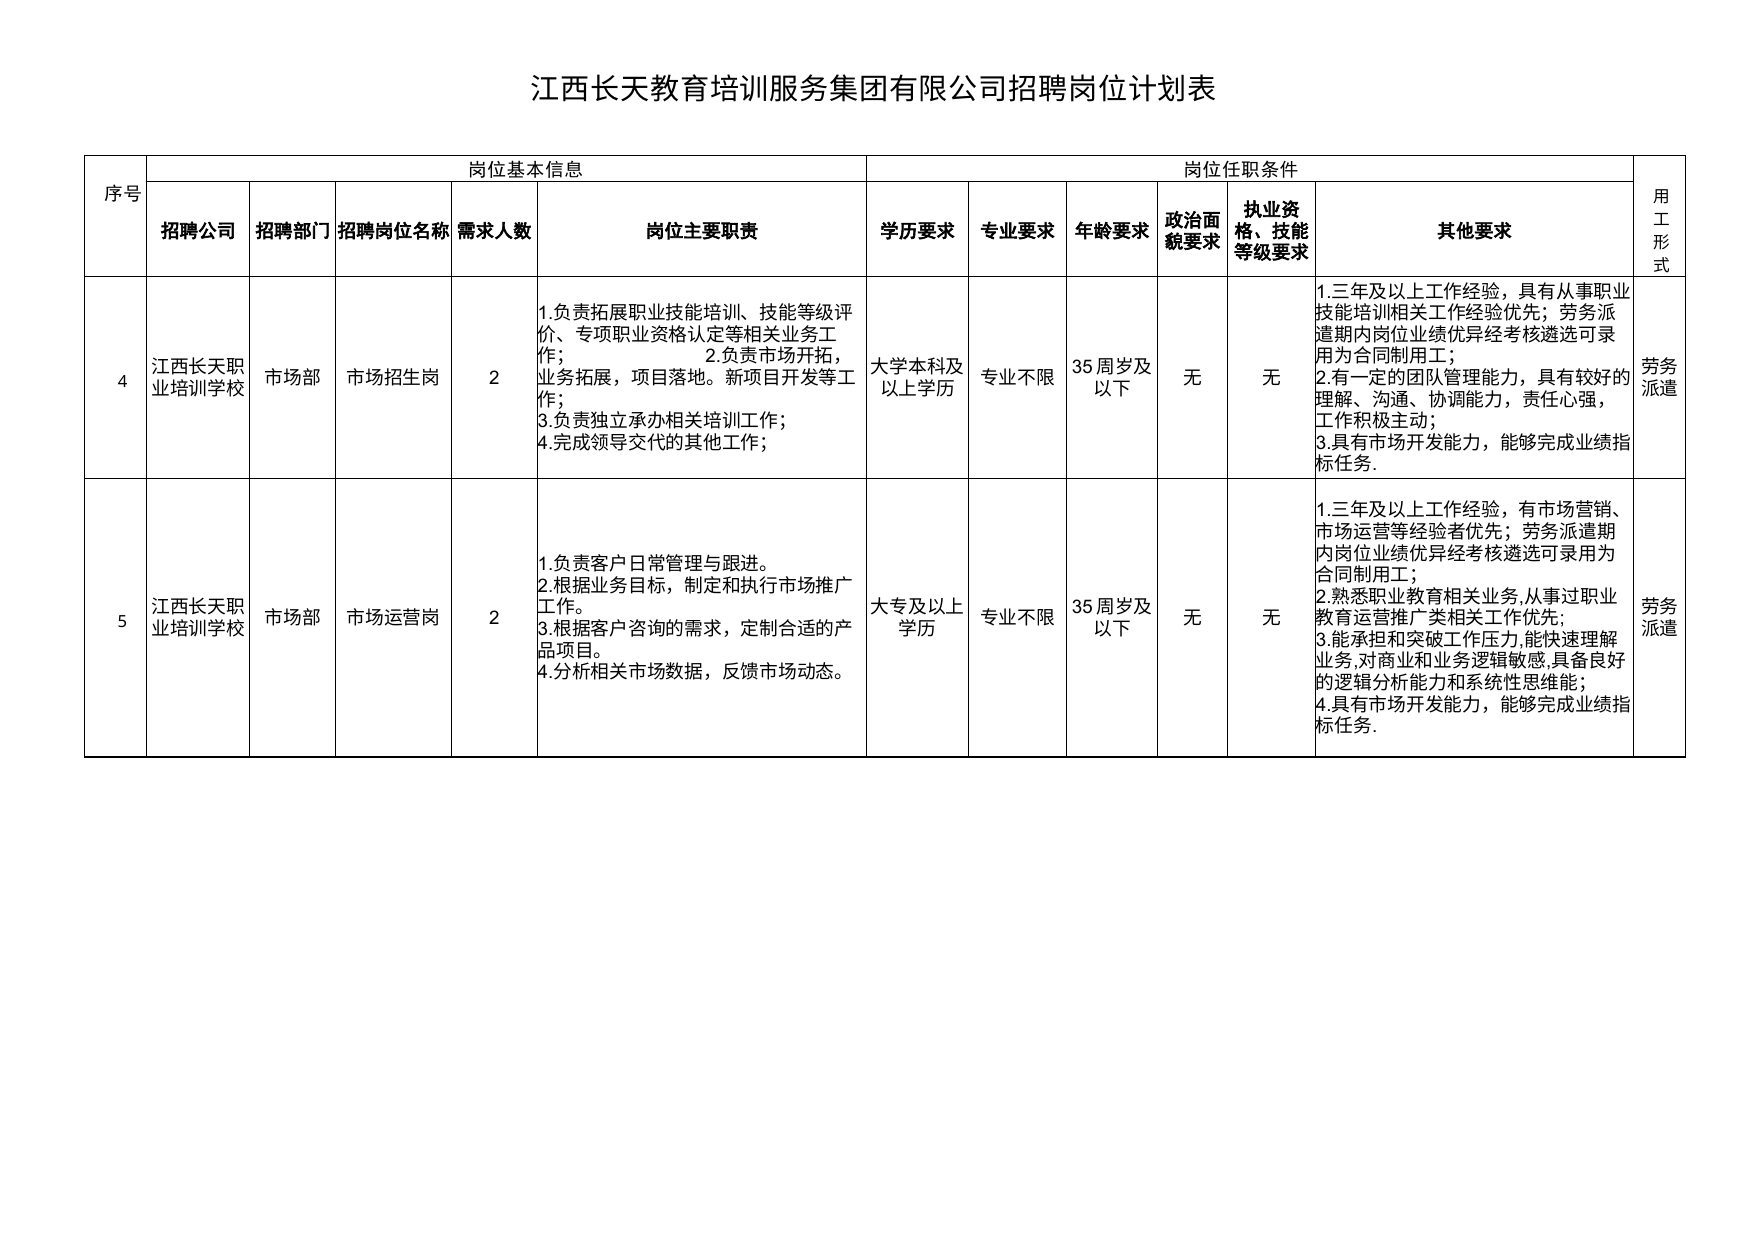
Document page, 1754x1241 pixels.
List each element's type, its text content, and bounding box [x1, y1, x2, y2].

table_cell 无 [1158, 479, 1227, 756]
table_cell 4 [85, 277, 146, 478]
table_cell 1.负责客户日常管理与跟进。 2.根据业务目标，制定和执行市场推广工作。 3.根据客户咨询的需求，定制合适的产品项目。 4.分析相关市场数据，反馈市场动态。 [538, 479, 866, 756]
table_cell 无 [1158, 277, 1227, 478]
table_cell 无 [1228, 479, 1315, 756]
table_cell 大学本科及以上学历 [867, 277, 968, 478]
table_cell 1.三年及以上工作经验，有市场营销、市场运营等经验者优先；劳务派遣期内岗位业绩优异经考核遴选可录用为合同制用工； 2.熟悉职业教育相关业务,从事过职业教育运营推广类相关工作优先; 3.能承担和突破工作压力,能快速理解业务,对商业和业务逻辑敏感,具备良好的逻辑分析能力和系统性思维能； 4.具有市场开发能力，能够完成业绩指标任务. [1316, 479, 1633, 756]
table_cell 岗位主要职责 [538, 182, 866, 276]
table_cell 其他要求 [1316, 182, 1633, 276]
table_cell 市场运营岗 [336, 479, 451, 756]
table_cell 学历要求 [867, 182, 968, 276]
table_header 岗位基本信息 [147, 156, 866, 181]
table_cell 无 [1228, 277, 1315, 478]
table_cell 政治面貌要求 [1158, 182, 1227, 276]
text 江西长天教育培训服务集团有限公司招聘岗位计划表 [531, 70, 1703, 106]
table_cell 执业资格、技能等级要求 [1228, 182, 1315, 276]
table_cell 专业要求 [969, 182, 1066, 276]
table_cell 大专及以上学历 [867, 479, 968, 756]
table_cell 招聘部门 [250, 182, 335, 276]
table_cell 市场部 [250, 479, 335, 756]
table_cell 5 [85, 479, 146, 756]
table_cell 2 [452, 479, 537, 756]
table_cell 35周岁及以下 [1067, 479, 1157, 756]
table_cell 年龄要求 [1067, 182, 1157, 276]
table_cell 1.三年及以上工作经验，具有从事职业技能培训相关工作经验优先；劳务派遣期内岗位业绩优异经考核遴选可录用为合同制用工； 2.有一定的团队管理能力，具有较好的理解、沟通、协调能力，责任心强，工作积极主动； 3.具有市场开发能力，能够完成业绩指标任务. [1316, 277, 1633, 478]
table_cell 1.负责拓展职业技能培训、技能等级评价、专项职业资格认定等相关业务工作； 2.负责市场开拓，业务拓展，项目落地。新项目开发等工作； 3.负责独立承办相关培训工作； 4.完成领导交代的其他工作； [538, 277, 866, 478]
table_cell 招聘岗位名称 [336, 182, 451, 276]
table_cell 35周岁及以下 [1067, 277, 1157, 478]
table_cell 需求人数 [452, 182, 537, 276]
table_header 岗位任职条件 [867, 156, 1633, 181]
table_cell 市场招生岗 [336, 277, 451, 478]
table_cell 劳务派遣 [1634, 277, 1685, 478]
table_cell 劳务派遣 [1634, 479, 1685, 756]
table_cell 2 [452, 277, 537, 478]
table_cell 江西长天职业培训学校 [147, 277, 249, 478]
table_header 用工形式 [1634, 156, 1685, 276]
table_cell 江西长天职业培训学校 [147, 479, 249, 756]
table_cell 专业不限 [969, 277, 1066, 478]
table_cell 招聘公司 [147, 182, 249, 276]
table_cell 市场部 [250, 277, 335, 478]
table_header 序号 [85, 156, 146, 276]
table_cell 专业不限 [969, 479, 1066, 756]
